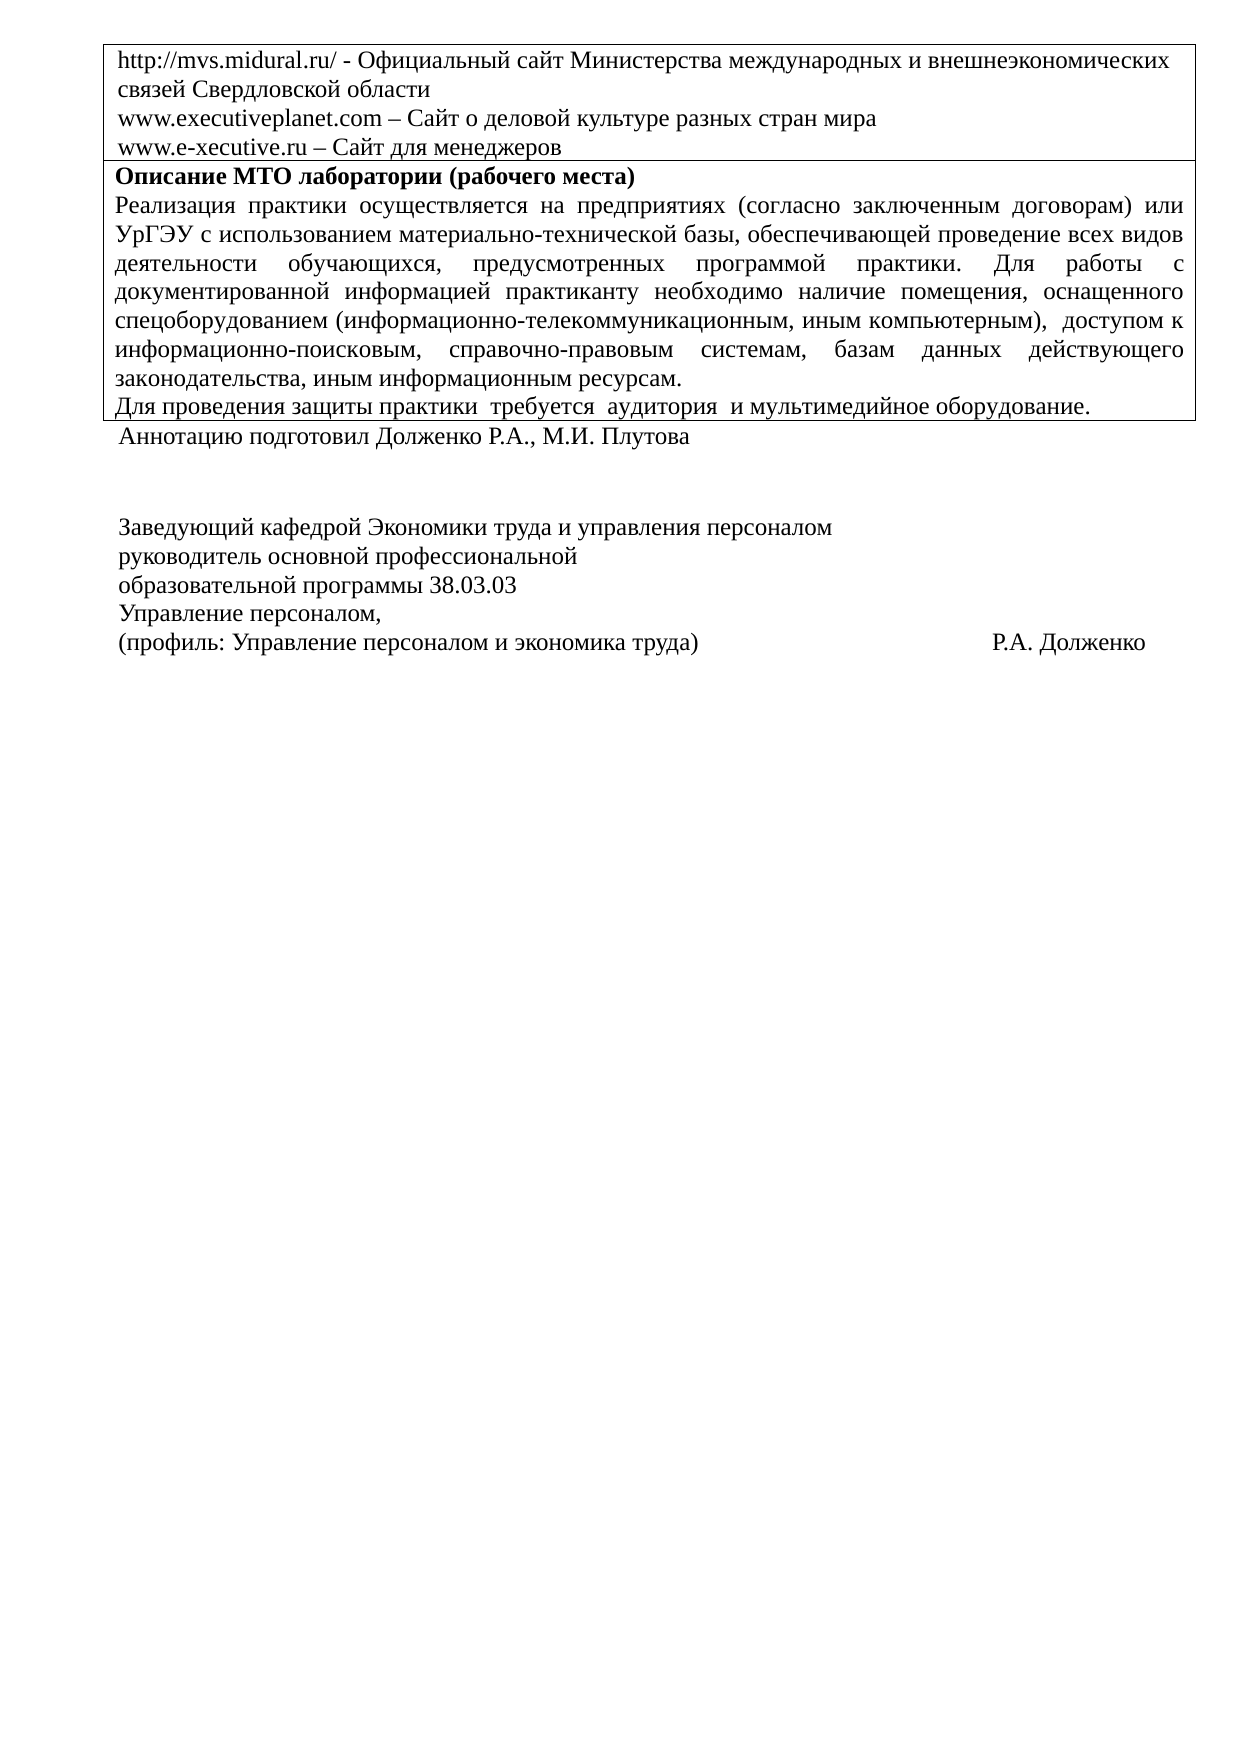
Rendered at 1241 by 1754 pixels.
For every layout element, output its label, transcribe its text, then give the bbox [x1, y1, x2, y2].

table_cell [104, 45, 1195, 160]
text образовательной программы 38.03.03 [118, 570, 1181, 598]
text Аннотацию подготовил Долженко Р.А., М.И. Плутова [118, 421, 1181, 450]
table_cell Описание МТО лаборатории (рабочего места) Реализация практики осуществляется на предприятиях (согласно заключенным договорам) или УрГЭУ с использованием материально-технической базы, обеспечивающей проведение всех видов деятельности обучающихся, предусмотренных программой практики. Для работы с документированной информацией практиканту необходимо наличие помещения, оснащенного спецоборудованием (информационно-телекоммуникационным, иным компьютерным), доступом к информационно-поисковым, справочно-правовым системам, базам данных действующего законодательства, иным информационным ресурсам. Для проведения защиты практики требуется аудитория и мультимедийное оборудование. [104, 161, 1195, 420]
text (профиль: Управление персоналом и экономика труда) Р.А. Долженко [118, 627, 1181, 656]
text руководитель основной профессиональной [118, 541, 1181, 570]
text Заведующий кафедрой Экономики труда и управления персоналом [118, 512, 1181, 541]
text Управление персоналом, [118, 598, 1181, 627]
